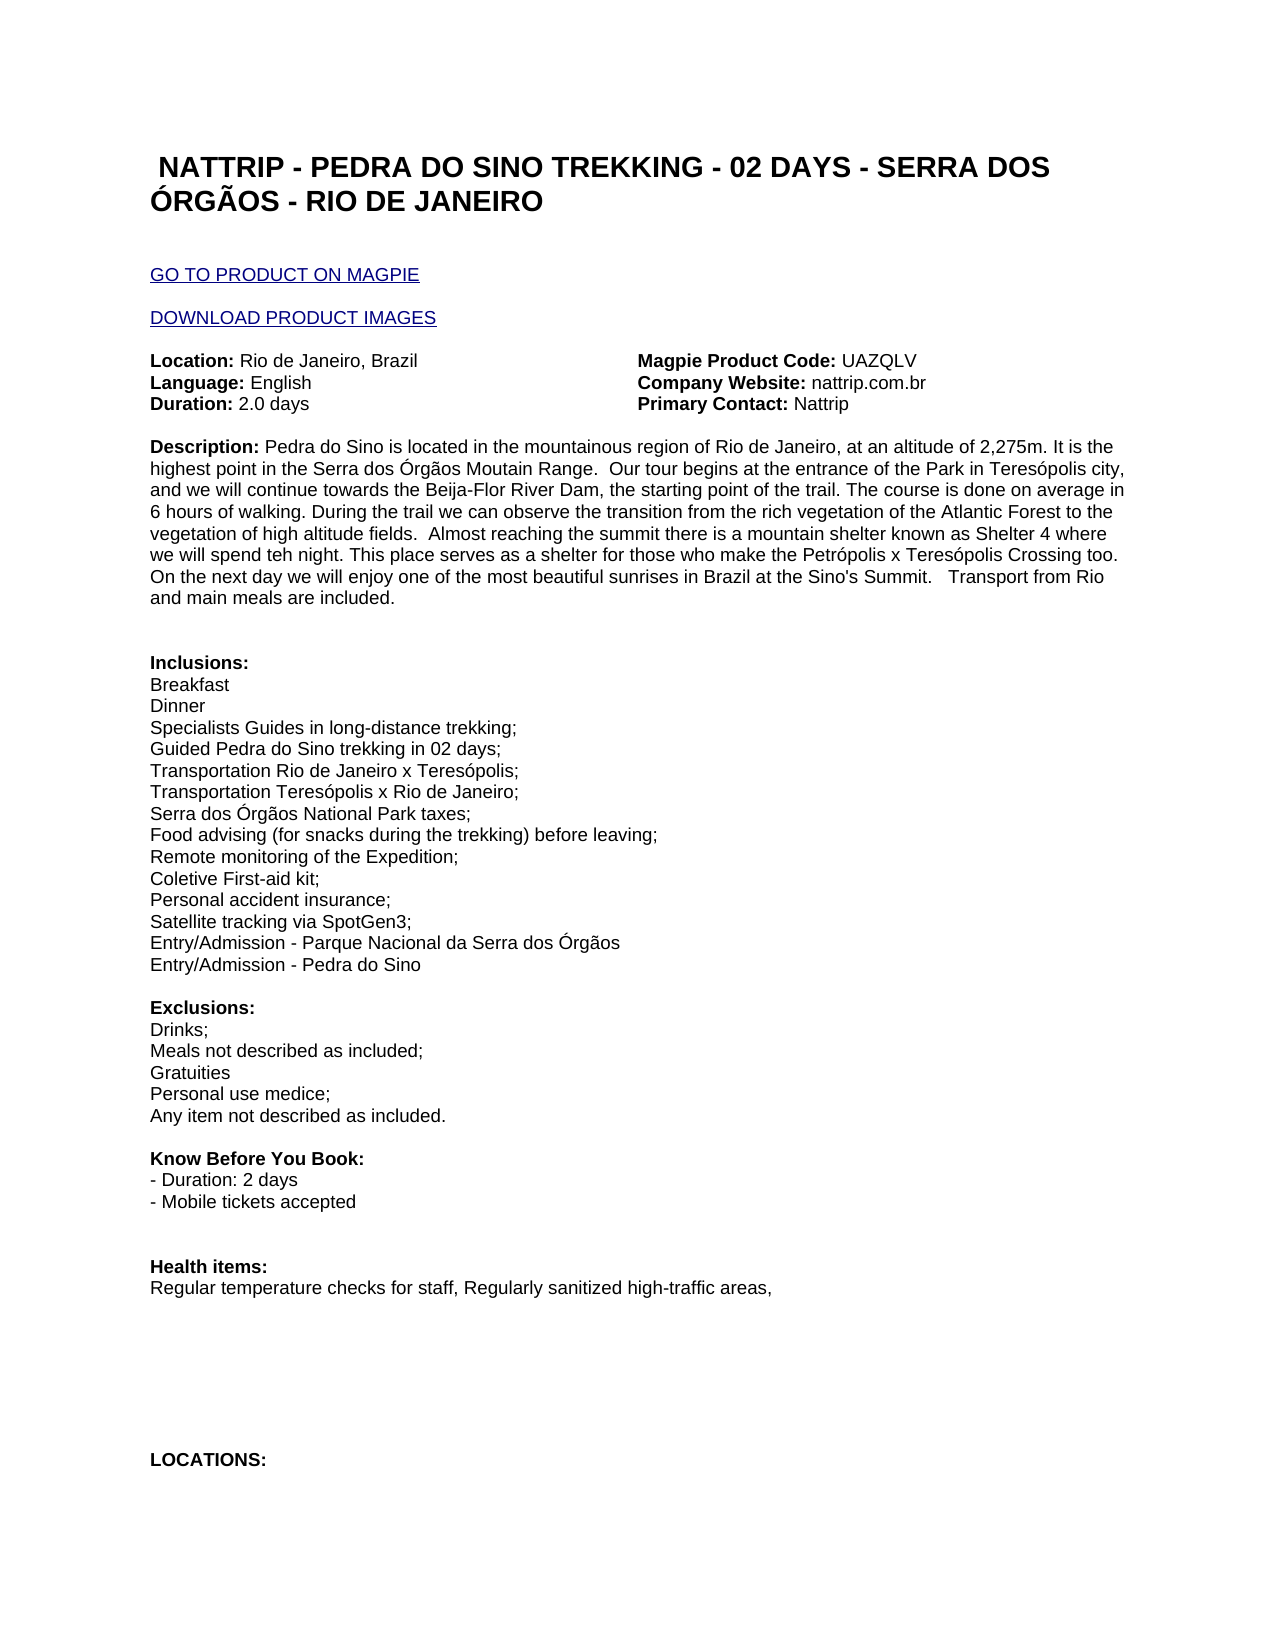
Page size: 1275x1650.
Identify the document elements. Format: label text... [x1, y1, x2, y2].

text Coletive First-aid kit; [150, 867, 1125, 889]
text Meals not described as included; [150, 1040, 1125, 1061]
text Specialists Guides in long-distance trekking; [150, 716, 1125, 738]
text Satellite tracking via SpotGen3; [150, 911, 1125, 932]
text Serra dos Órgãos National Park taxes; [150, 803, 1125, 824]
text Remote monitoring of the Expedition; [150, 846, 1125, 867]
text Transportation Rio de Janeiro x Teresópolis; [150, 759, 1125, 781]
subtitle Nattrip - Pedra do Sino Trekking - 02 days - Serra dos Órgãos - Rio de Janeiro [150, 150, 1125, 217]
text - Duration: 2 days [150, 1169, 1125, 1191]
text Transportation Teresópolis x Rio de Janeiro; [150, 781, 1125, 803]
text Know Before You Book: [150, 1148, 1125, 1169]
text - Mobile tickets accepted [150, 1191, 1125, 1212]
text DOWNLOAD PRODUCT IMAGES [150, 307, 1125, 328]
subtitle Locations: [150, 1449, 1125, 1470]
text Dinner [150, 695, 1125, 716]
text Breakfast [150, 673, 1125, 695]
text GO TO PRODUCT ON MAGPIE [150, 264, 1125, 285]
text Gratuities [150, 1061, 1125, 1083]
text Personal use medice; [150, 1083, 1125, 1104]
table_header Magpie Product Code: UAZQLV Company Website: nattrip.com.br Primary Contact: Nattrip [626, 350, 1114, 414]
text Entry/Admission - Parque Nacional da Serra dos Órgãos [150, 932, 1125, 954]
text Description: Pedra do Sino is located in the mountainous region of Rio de Janeiro, at an altitude of 2,275m. It is the highest point in the Serra dos Órgãos Moutain Range. Our tour begins at the entrance of the Park in Teresópolis city, and we will continue towards the Beija-Flor River Dam, the starting point of the trail. The course is done on average in 6 hours of walking. During the trail we can observe the transition from the rich vegetation of the Atlantic Forest to the vegetation of high altitude fields. Almost reaching the summit there is a mountain shelter known as Shelter 4 where we will spend teh night. This place serves as a shelter for those who make the Petrópolis x Teresópolis Crossing too. On the next day we will enjoy one of the most beautiful sunrises in Brazil at the Sino's Summit. Transport from Rio and main meals are included. [150, 436, 1125, 609]
text Exclusions: [150, 997, 1125, 1018]
text Health items: [150, 1256, 1125, 1277]
text Entry/Admission - Pedra do Sino [150, 954, 1125, 975]
table_header Location: Rio de Janeiro, Brazil Language: English Duration: 2.0 days [139, 350, 626, 414]
text Drinks; [150, 1018, 1125, 1040]
text Regular temperature checks for staff, Regularly sanitized high-traffic areas, [150, 1277, 1125, 1299]
text Food advising (for snacks during the trekking) before leaving; [150, 824, 1125, 846]
text Guided Pedra do Sino trekking in 02 days; [150, 738, 1125, 759]
text Any item not described as included. [150, 1104, 1125, 1126]
text Personal accident insurance; [150, 889, 1125, 911]
text Inclusions: [150, 652, 1125, 673]
